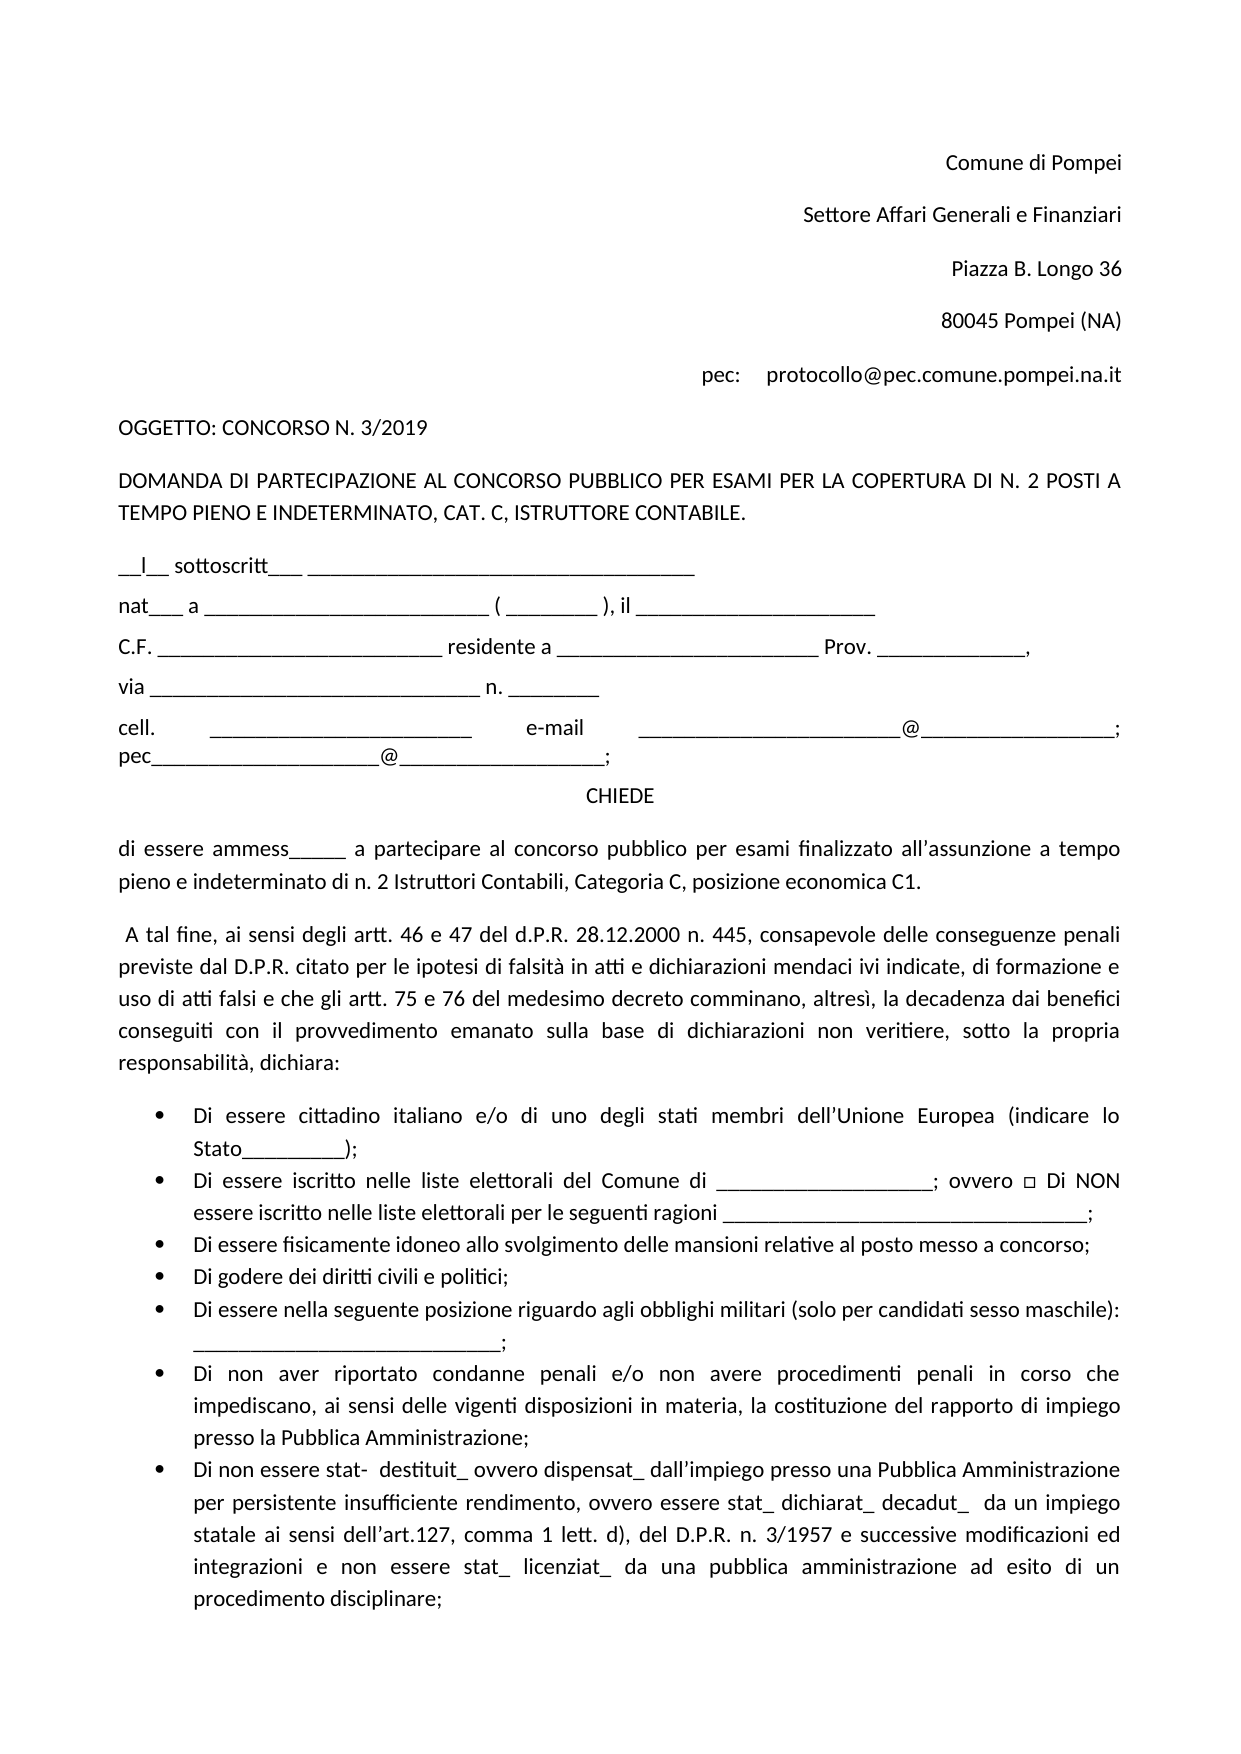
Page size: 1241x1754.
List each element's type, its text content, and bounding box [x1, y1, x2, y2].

text OGGETTO: CONCORSO N. 3/2019 [118, 413, 1122, 441]
text di essere ammess_____ a partecipare al concorso pubblico per esami finalizzato all’assunzione a tempo pieno e indeterminato di n. 2 Istruttori Contabili, Categoria C, posizione economica C1. [118, 834, 1122, 895]
text 80045 Pompei (NA) [118, 307, 1122, 335]
list Di godere dei diritti civili e politici; [156, 1262, 1122, 1291]
text Piazza B. Longo 36 [118, 254, 1122, 282]
text DOMANDA DI PARTECIPAZIONE AL CONCORSO PUBBLICO PER ESAMI PER LA COPERTURA DI N. 2 POSTI A TEMPO PIENO E INDETERMINATO, CAT. C, ISTRUTTORE CONTABILE. [118, 466, 1122, 526]
text CHIEDE [118, 782, 1122, 809]
list Di essere fisicamente idoneo allo svolgimento delle mansioni relative al posto messo a concorso; [156, 1230, 1122, 1258]
list Di non essere stat- destituit_ ovvero dispensat_ dall’impiego presso una Pubblica Amministrazione per persistente insufficiente rendimento, ovvero essere stat_ dichiarat_ decadut_ da un impiego statale ai sensi dell’art.127, comma 1 lett. d), del D.P.R. n. 3/1957 e successive modificazioni ed integrazioni e non essere stat_ licenziat_ da una pubblica amministrazione ad esito di un procedimento disciplinare; [156, 1456, 1122, 1612]
list Di essere iscritto nelle liste elettorali del Comune di ___________________; ovvero □ Di NON essere iscritto nelle liste elettorali per le seguenti ragioni ________________________________; [156, 1166, 1122, 1226]
text C.F. _________________________ residente a _______________________ Prov. _____________, [118, 632, 1122, 660]
text Settore Affari Generali e Finanziari [118, 201, 1122, 229]
text __l__ sottoscritt___ __________________________________ [118, 551, 1122, 579]
list Di non aver riportato condanne penali e/o non avere procedimenti penali in corso che impediscano, ai sensi delle vigenti disposizioni in materia, la costituzione del rapporto di impiego presso la Pubblica Amministrazione; [156, 1359, 1122, 1451]
text A tal fine, ai sensi degli artt. 46 e 47 del d.P.R. 28.12.2000 n. 445, consapevole delle conseguenze penali previste dal D.P.R. citato per le ipotesi di falsità in atti e dichiarazioni mendaci ivi indicate, di formazione e uso di atti falsi e che gli artt. 75 e 76 del medesimo decreto comminano, altresì, la decadenza dai benefici conseguiti con il provvedimento emanato sulla base di dichiarazioni non veritiere, sotto la propria responsabilità, dichiara: [118, 920, 1122, 1077]
text Comune di Pompei [118, 148, 1122, 176]
text pec: protocollo@pec.comune.pompei.na.it [118, 360, 1122, 388]
text via _____________________________ n. ________ [118, 672, 1122, 701]
text nat___ a _________________________ ( ________ ), il _____________________ [118, 591, 1122, 619]
list Di essere nella seguente posizione riguardo agli obblighi militari (solo per candidati sesso maschile): ___________________________; [156, 1295, 1122, 1355]
text cell. _______________________ e-mail _______________________@_________________; pec____________________@__________________; [118, 713, 1122, 769]
list Di essere cittadino italiano e/o di uno degli stati membri dell’Unione Europea (indicare lo Stato_________); [156, 1102, 1122, 1162]
